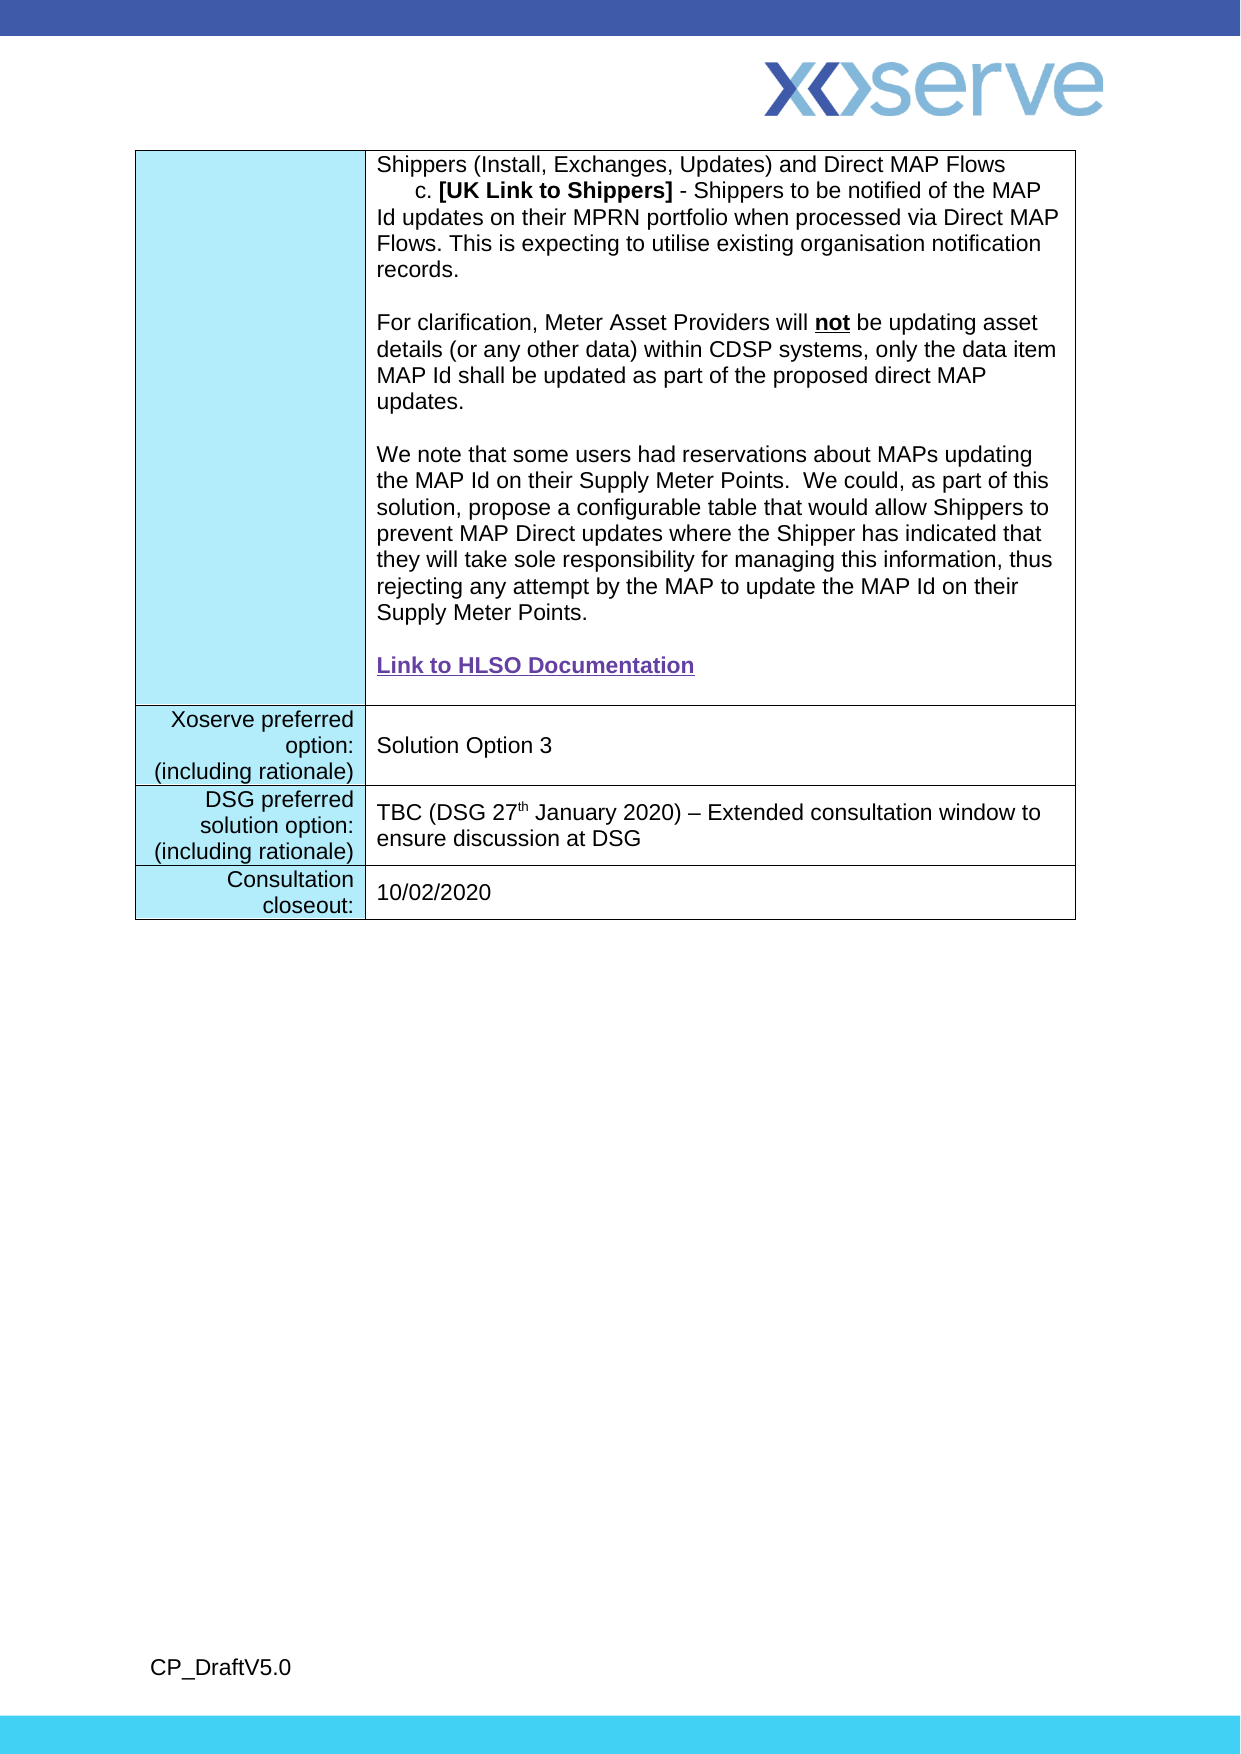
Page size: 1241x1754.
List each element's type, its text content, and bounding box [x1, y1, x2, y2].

table_cell TBC (DSG 27th January 2020) – Extended consultation window to ensure discussion at DSG [366, 786, 1075, 865]
picture [764, 62, 1104, 116]
table_cell Solution Option 3 [366, 706, 1075, 784]
table_cell Consultation closeout: [136, 866, 365, 918]
table_cell [366, 866, 1075, 918]
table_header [366, 151, 1075, 704]
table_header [136, 151, 365, 704]
table_cell DSG preferred solution option: (including rationale) [136, 786, 365, 865]
table_cell Xoserve preferred option: (including rationale) [136, 706, 365, 784]
